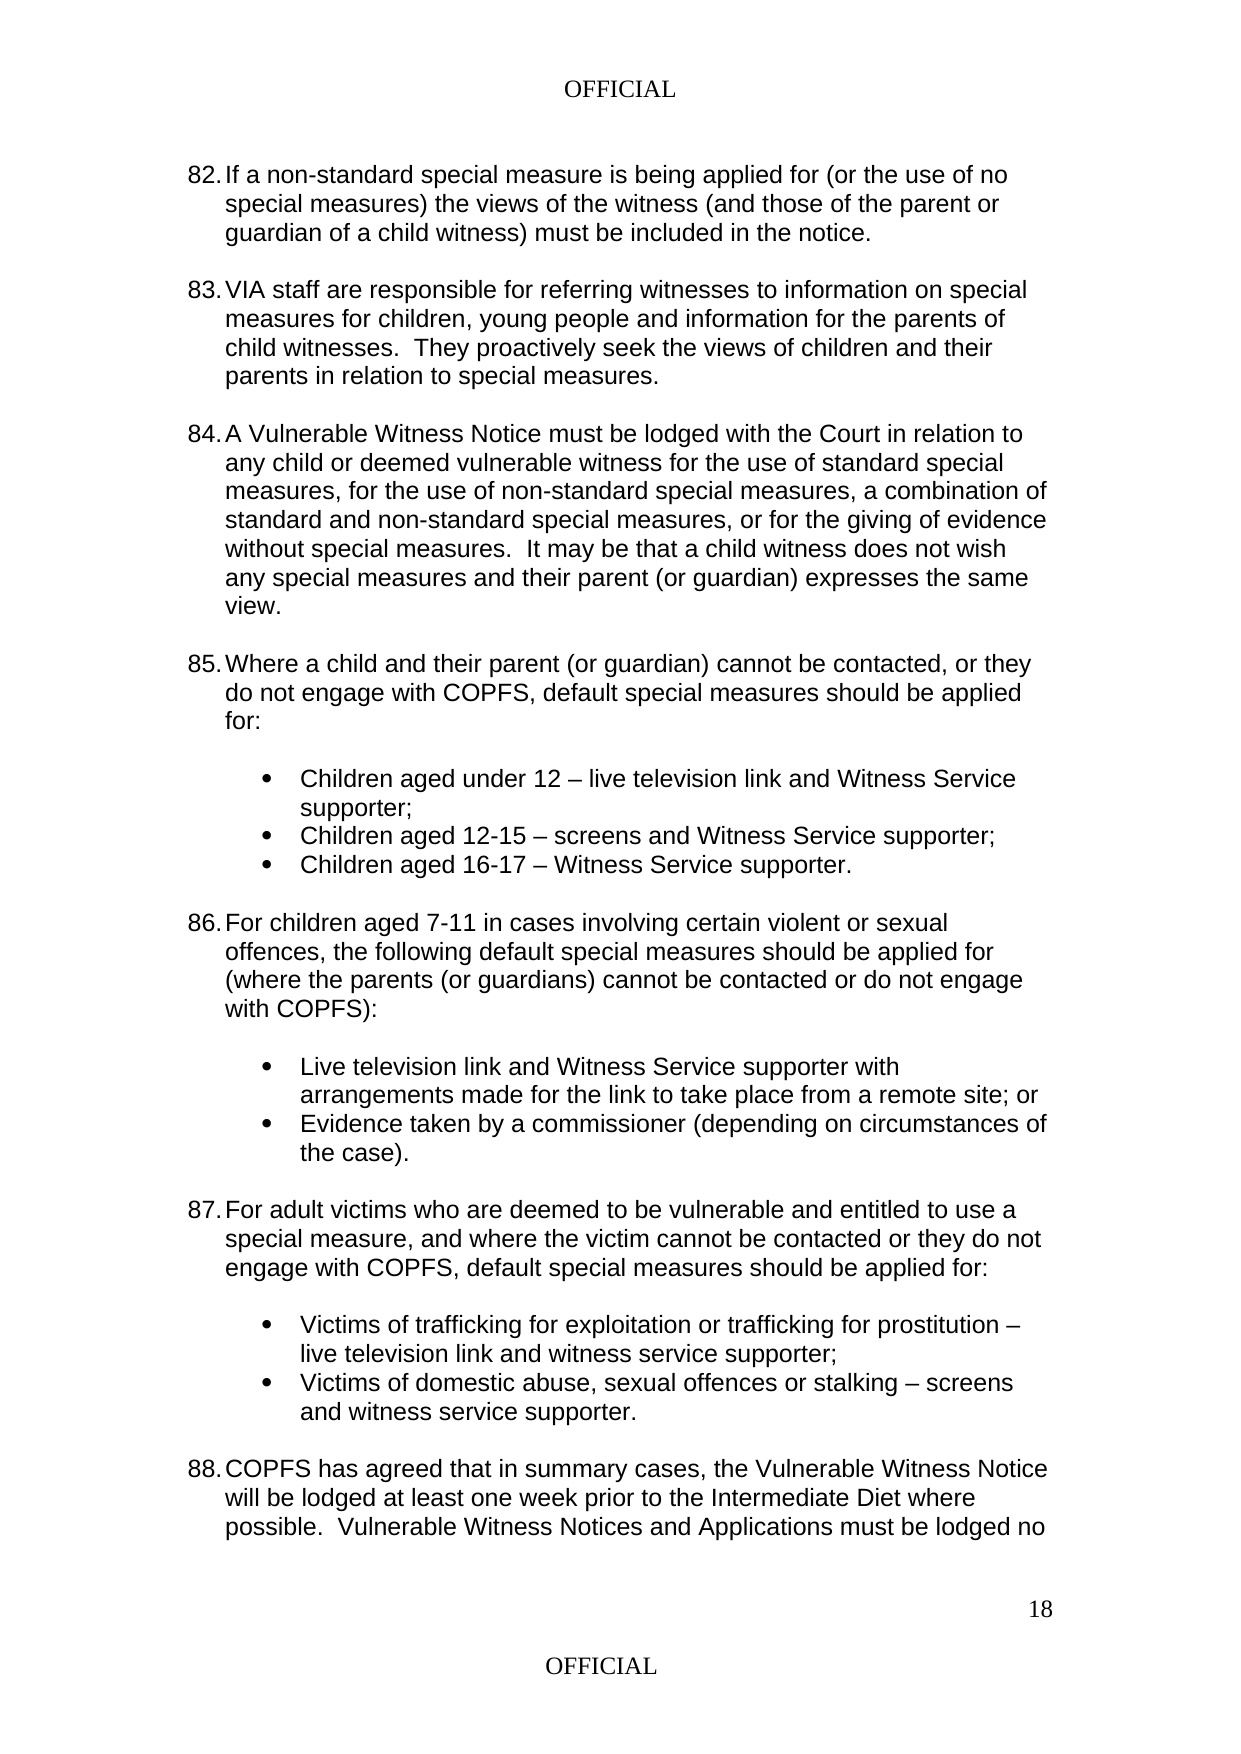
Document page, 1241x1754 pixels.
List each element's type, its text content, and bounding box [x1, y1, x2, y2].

list For children aged 7-11 in cases involving certain violent or sexual offences, the following default special measures should be applied for (where the parents (or guardians) cannot be contacted or do not engage with COPFS): [187, 908, 1053, 1023]
list Children aged 16-17 – Witness Service supporter. [262, 850, 1053, 879]
list Live television link and Witness Service supporter with arrangements made for the link to take place from a remote site; or [262, 1052, 1053, 1109]
list Children aged 12-15 – screens and Witness Service supporter; [262, 821, 1053, 850]
list Where a child and their parent (or guardian) cannot be contacted, or they do not engage with COPFS, default special measures should be applied for: [187, 649, 1053, 735]
list A Vulnerable Witness Notice must be lodged with the Court in relation to any child or deemed vulnerable witness for the use of standard special measures, for the use of non-standard special measures, a combination of standard and non-standard special measures, or for the giving of evidence without special measures. It may be that a child witness does not wish any special measures and their parent (or guardian) expresses the same view. [187, 419, 1053, 620]
list Victims of domestic abuse, sexual offences or stalking – screens and witness service supporter. [262, 1368, 1053, 1426]
list Children aged under 12 – live television link and Witness Service supporter; [262, 764, 1053, 821]
list Victims of trafficking for exploitation or trafficking for prostitution – live television link and witness service supporter; [262, 1311, 1053, 1368]
list VIA staff are responsible for referring witnesses to information on special measures for children, young people and information for the parents of child witnesses. They proactively seek the views of children and their parents in relation to special measures. [187, 275, 1053, 390]
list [187, 1454, 1053, 1541]
list For adult victims who are deemed to be vulnerable and entitled to use a special measure, and where the victim cannot be contacted or they do not engage with COPFS, default special measures should be applied for: [187, 1196, 1053, 1282]
list Evidence taken by a commissioner (depending on circumstances of the case). [262, 1109, 1053, 1167]
list If a non-standard special measure is being applied for (or the use of no special measures) the views of the witness (and those of the parent or guardian of a child witness) must be included in the notice. [187, 160, 1053, 246]
